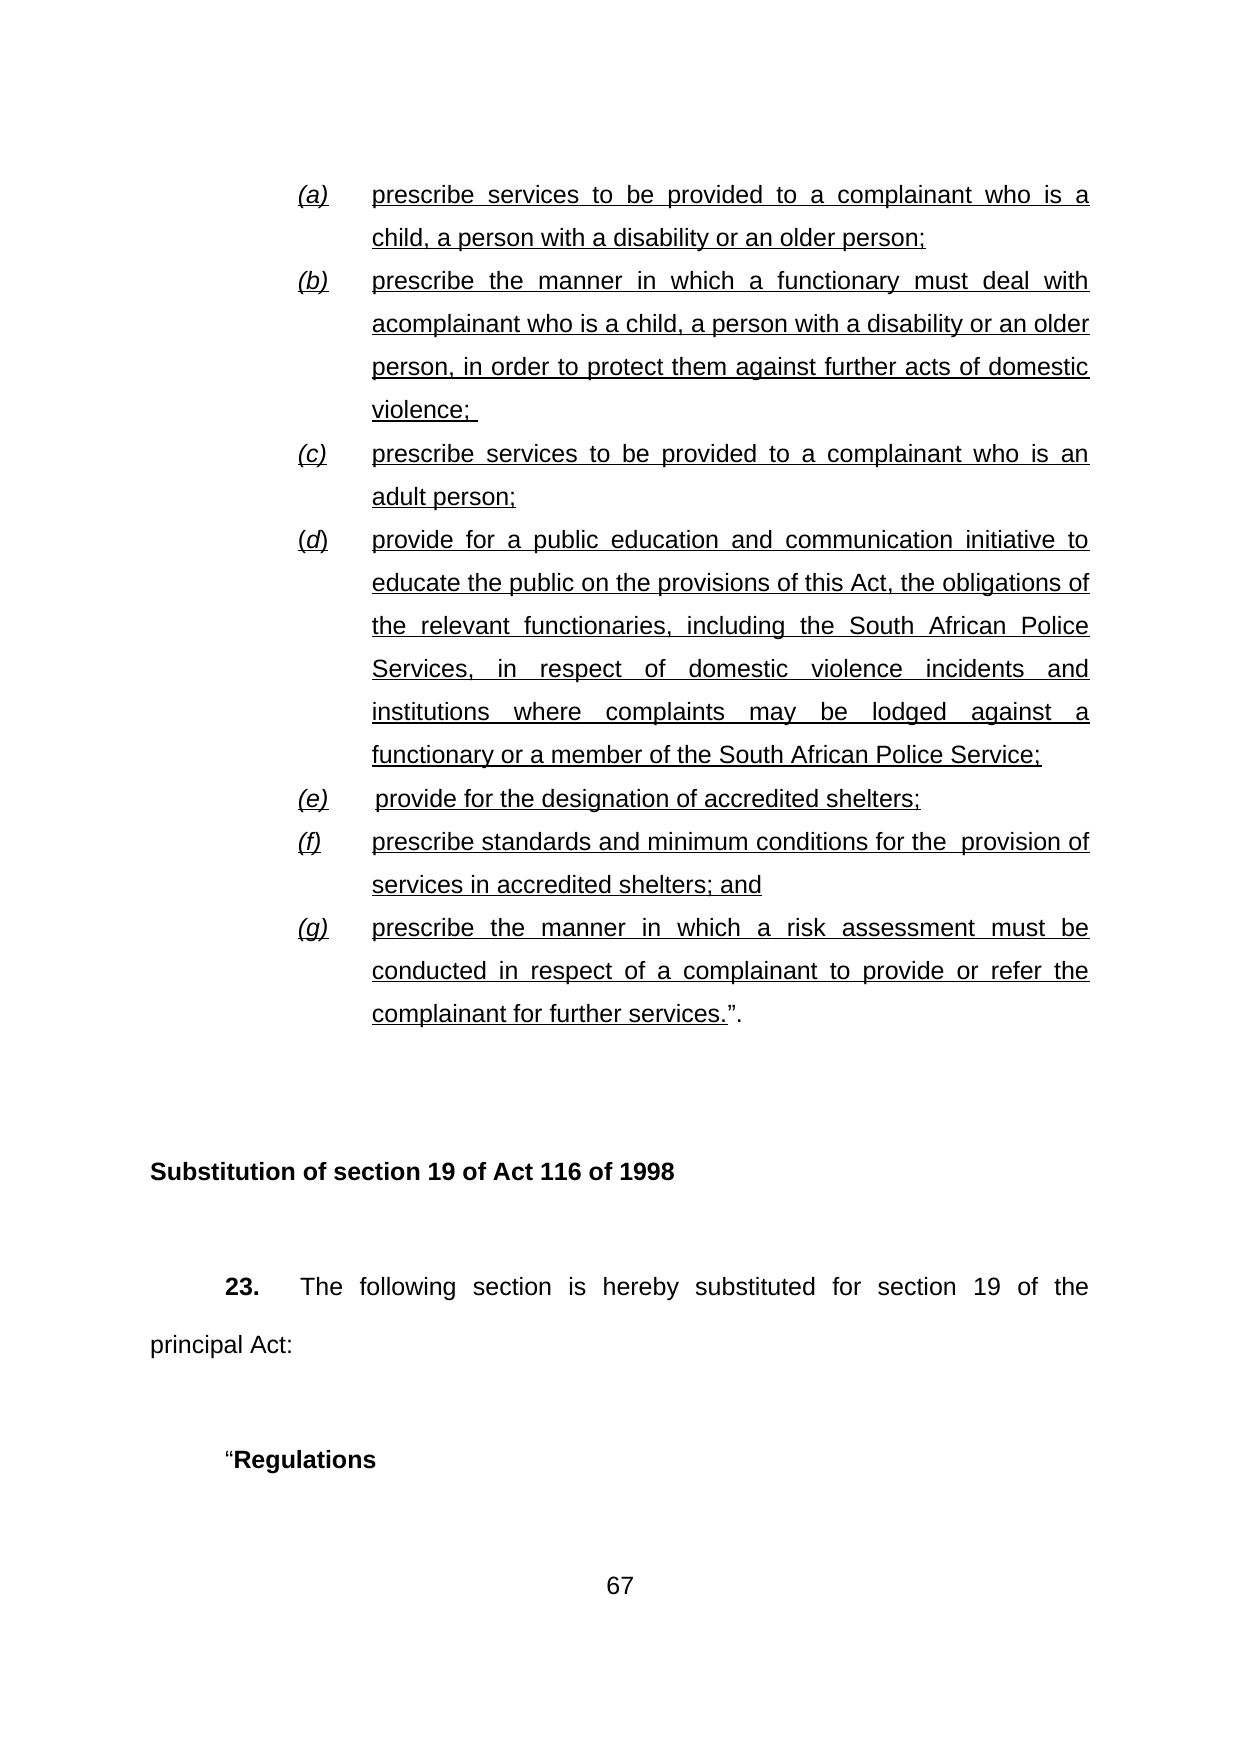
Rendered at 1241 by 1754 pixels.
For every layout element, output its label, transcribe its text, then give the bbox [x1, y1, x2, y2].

text (g) prescribe the manner in which a risk assessment must be conducted in respect of a complainant to provide or refer the complainant for further services.”. [298, 913, 1090, 1028]
text (b) prescribe the manner in which a functionary must deal with acomplainant who is a child, a person with a disability or an older person, in order to protect them against further acts of domestic violence; [298, 266, 1090, 424]
text (c) prescribe services to be provided to a complainant who is an adult person; [298, 439, 1090, 511]
text (d) provide for a public education and communication initiative to educate the public on the provisions of this Act, the obligations of the relevant functionaries, including the South African Police Services, in respect of domestic violence incidents and institutions where complaints may be lodged against a functionary or a member of the South African Police Service; [298, 525, 1090, 769]
text (e) provide for the designation of accredited shelters; [298, 784, 1090, 812]
text (f) prescribe standards and minimum conditions for the provision of services in accredited shelters; and [298, 827, 1090, 899]
text Substitution of section 19 of Act 116 of 1998 [150, 1157, 1090, 1186]
text “Regulations [150, 1445, 1090, 1474]
text (a) prescribe services to be provided to a complainant who is a child, a person with a disability or an older person; [298, 180, 1090, 252]
text 23. The following section is hereby substituted for section 19 of the principal Act: [150, 1272, 1090, 1359]
